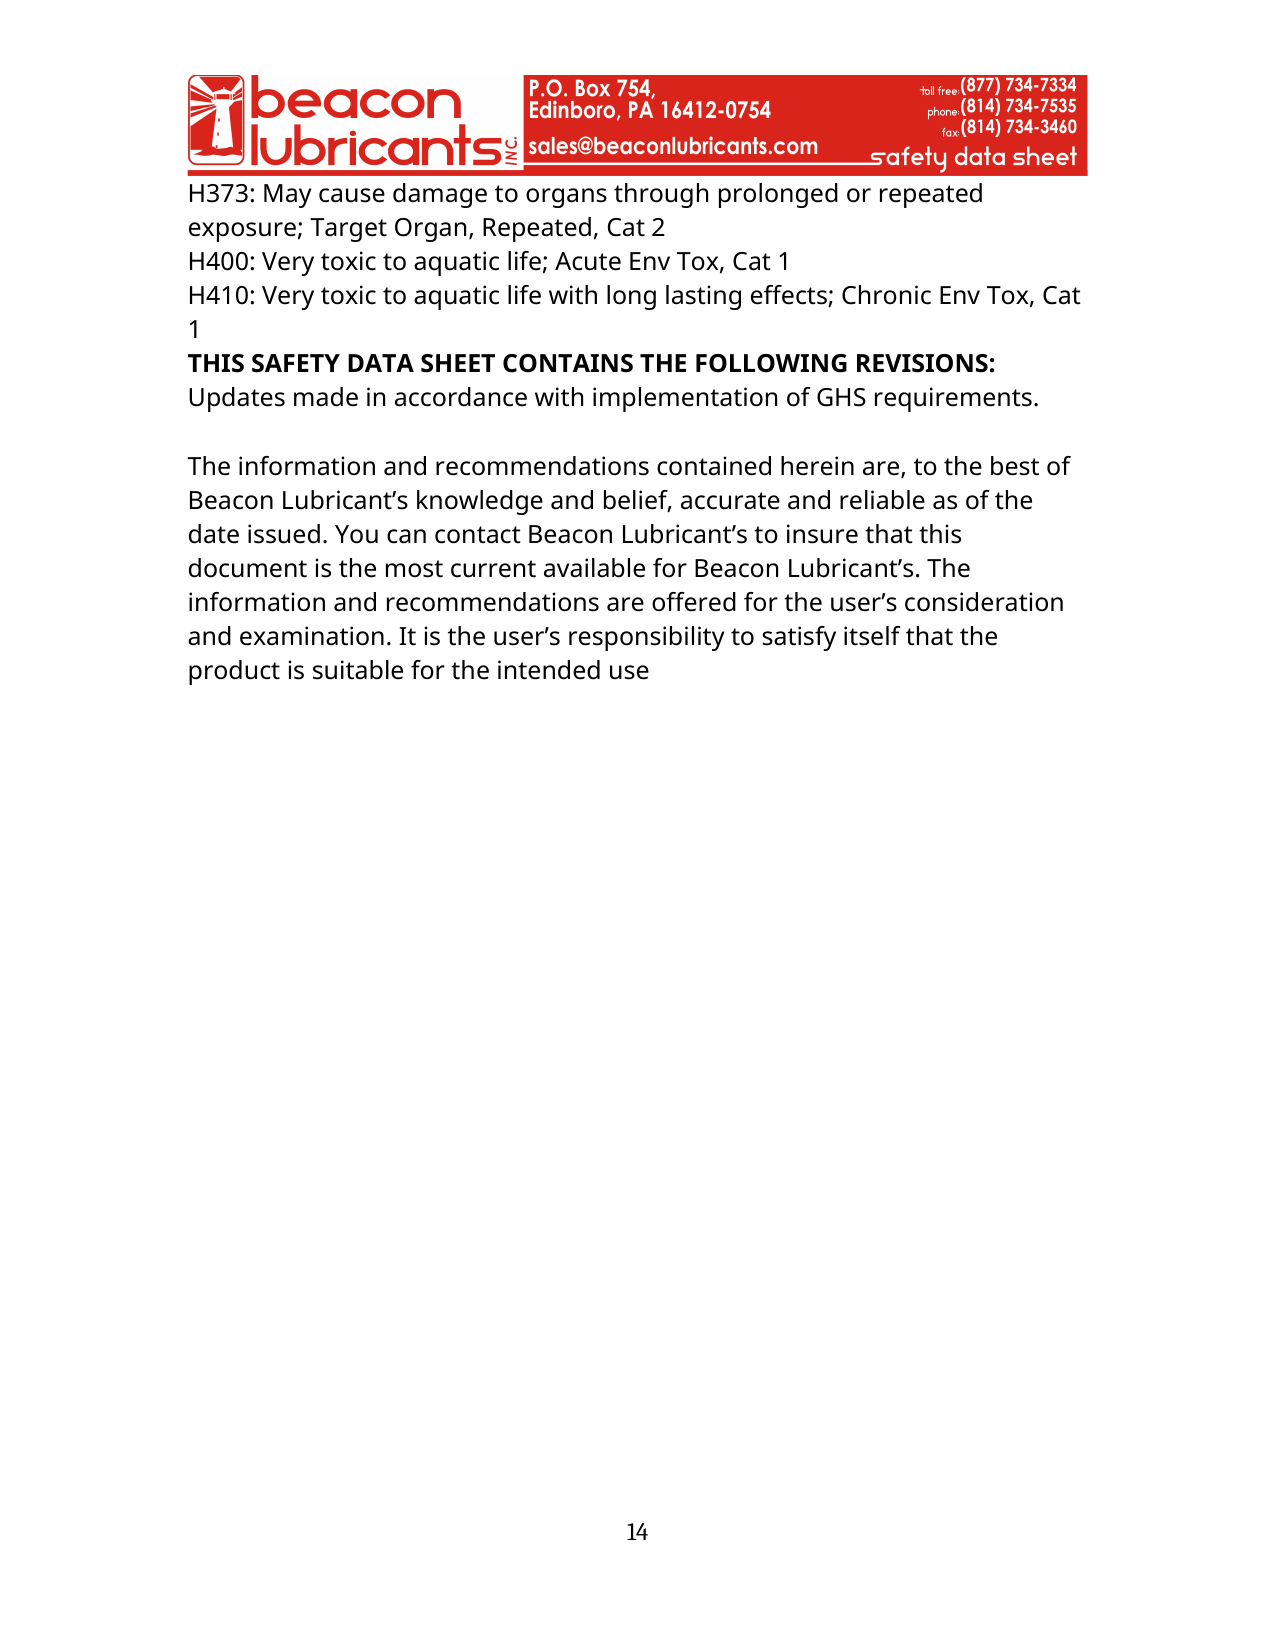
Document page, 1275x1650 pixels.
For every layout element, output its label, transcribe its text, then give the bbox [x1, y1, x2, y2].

text Updates made in accordance with implementation of GHS requirements. [187, 380, 1087, 414]
text H410: Very toxic to aquatic life with long lasting effects; Chronic Env Tox, Cat 1 [187, 278, 1087, 346]
text The information and recommendations contained herein are, to the best of Beacon Lubricant’s knowledge and belief, accurate and reliable as of the date issued. You can contact Beacon Lubricant’s to insure that this document is the most current available for Beacon Lubricant’s. The information and recommendations are offered for the user’s consideration and examination. It is the user’s responsibility to satisfy itself that the product is suitable for the intended use [187, 448, 1087, 687]
picture [187, 75, 1088, 176]
text H373: May cause damage to organs through prolonged or repeated exposure; Target Organ, Repeated, Cat 2 [187, 176, 1087, 244]
text THIS SAFETY DATA SHEET CONTAINS THE FOLLOWING REVISIONS: [187, 346, 1087, 380]
text H400: Very toxic to aquatic life; Acute Env Tox, Cat 1 [187, 244, 1087, 278]
